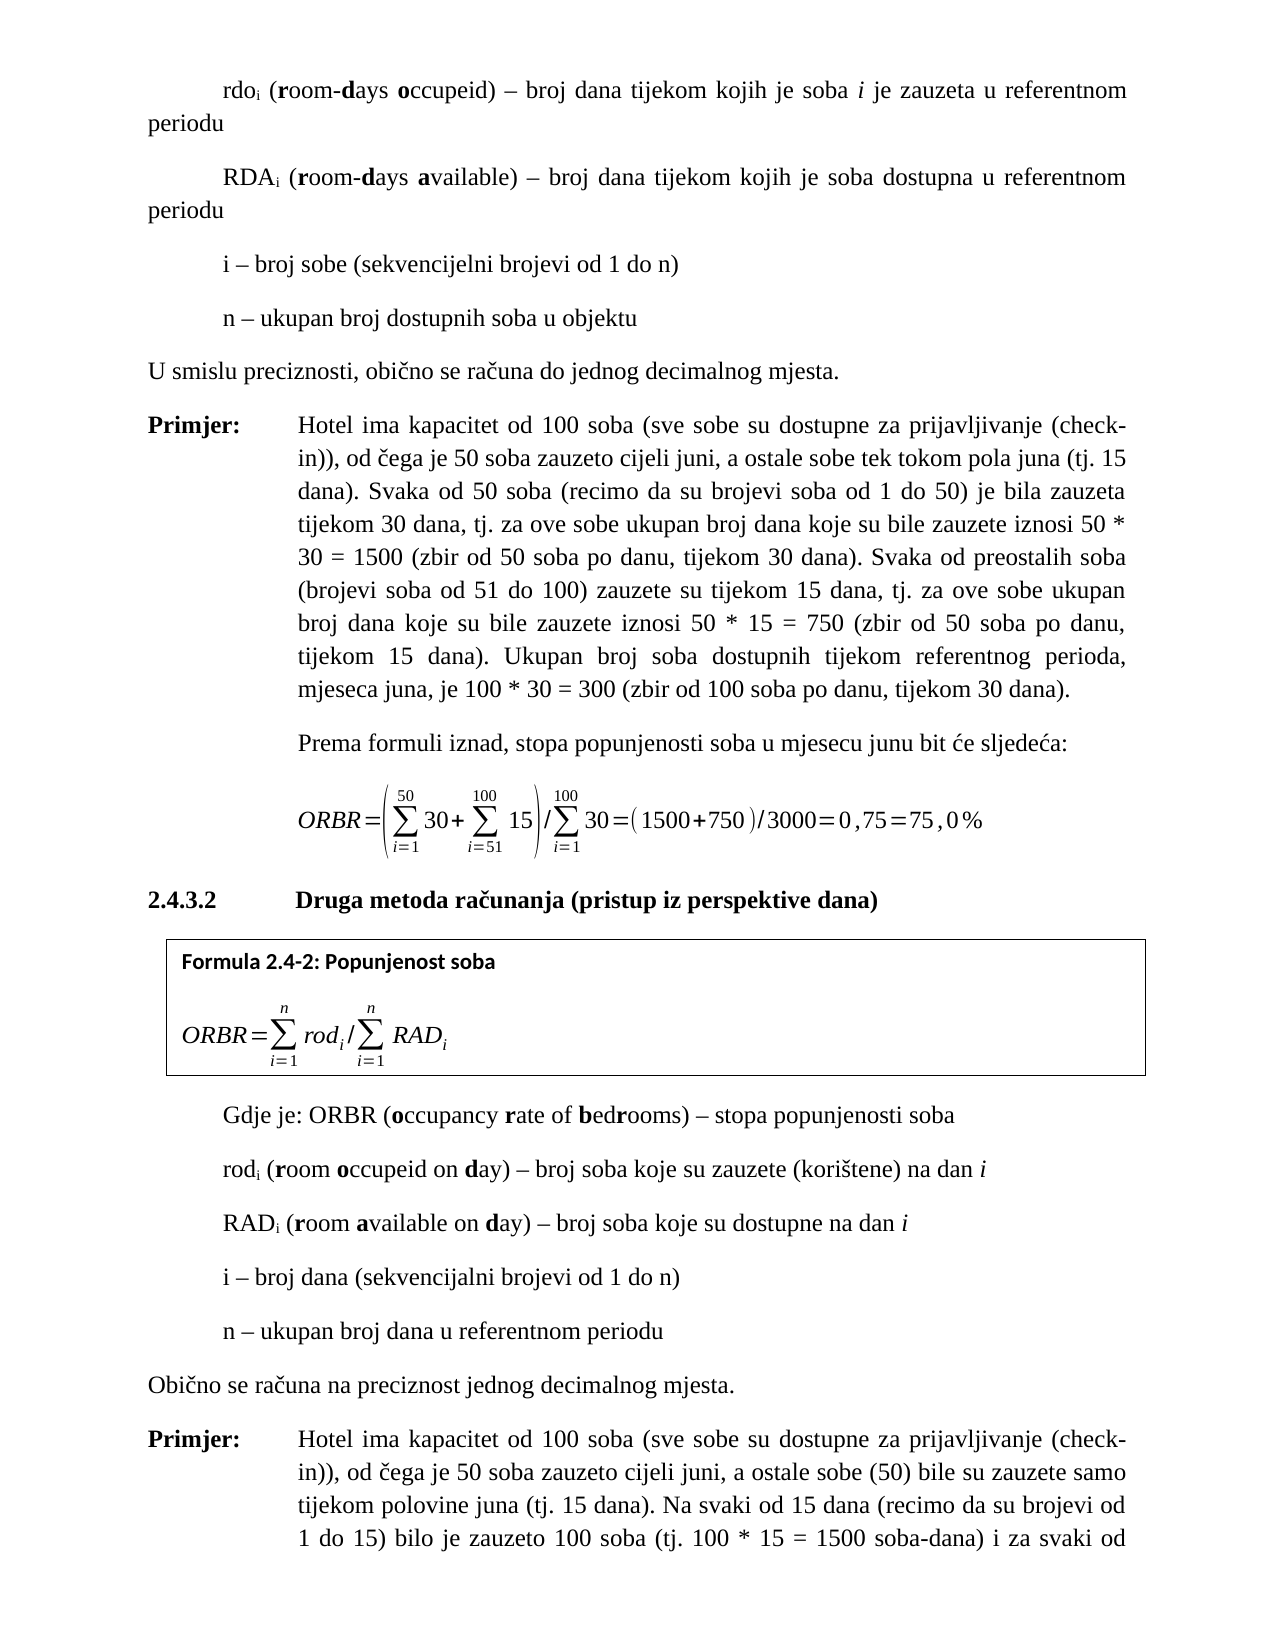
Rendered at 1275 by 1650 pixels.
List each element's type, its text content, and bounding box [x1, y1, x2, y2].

text n – ukupan broj dostupnih soba u objektu [148, 303, 1127, 331]
text Prema formuli iznad, stopa popunjenosti soba u mjesecu junu bit će sljedeća: [148, 728, 1127, 757]
text rodi (room occupeid on day) – broj soba koje su zauzete (korištene) na dan i [148, 1154, 1127, 1183]
text i – broj dana (sekvencijalni brojevi od 1 do n) [148, 1262, 1127, 1291]
text Primjer: Hotel ima kapacitet od 100 soba (sve sobe su dostupne za prijavljivanje (check-in)), od čega je 50 soba zauzeto cijeli juni, a ostale sobe tek tokom pola juna (tj. 15 dana). Svaka od 50 soba (recimo da su brojevi soba od 1 do 50) je bila zauzeta tijekom 30 dana, tj. za ove sobe ukupan broj dana koje su bile zauzete iznosi 50 * 30 = 1500 (zbir od 50 soba po danu, tijekom 30 dana). Svaka od preostalih soba (brojevi soba od 51 do 100) zauzete su tijekom 15 dana, tj. za ove sobe ukupan broj dana koje su bile zauzete iznosi 50 * 15 = 750 (zbir od 50 soba po danu, tijekom 15 dana). Ukupan broj soba dostupnih tijekom referentnog perioda, mjeseca juna, je 100 * 30 = 300 (zbir od 100 soba po danu, tijekom 30 dana). [148, 410, 1127, 703]
text Gdje je: ORBR (occupancy rate of bedrooms) – stopa popunjenosti soba [148, 1101, 1127, 1129]
text rdoi (room-days occupeid) – broj dana tijekom kojih je soba i je zauzeta u referentnom periodu [148, 75, 1127, 137]
text n – ukupan broj dana u referentnom periodu [148, 1316, 1127, 1345]
text Obično se računa na preciznost jednog decimalnog mjesta. [148, 1370, 1127, 1399]
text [148, 1424, 1127, 1552]
text RADi (room available on day) – broj soba koje su dostupne na dan i [148, 1208, 1127, 1237]
text 2.4.3.2 Druga metoda računanja (pristup iz perspektive dana) [148, 885, 1127, 914]
text RDAi (room-days available) – broj dana tijekom kojih je soba dostupna u referentnom periodu [148, 162, 1127, 224]
text U smislu preciznosti, obično se računa do jednog decimalnog mjesta. [148, 356, 1127, 385]
text i – broj sobe (sekvencijelni brojevi od 1 do n) [148, 249, 1127, 277]
